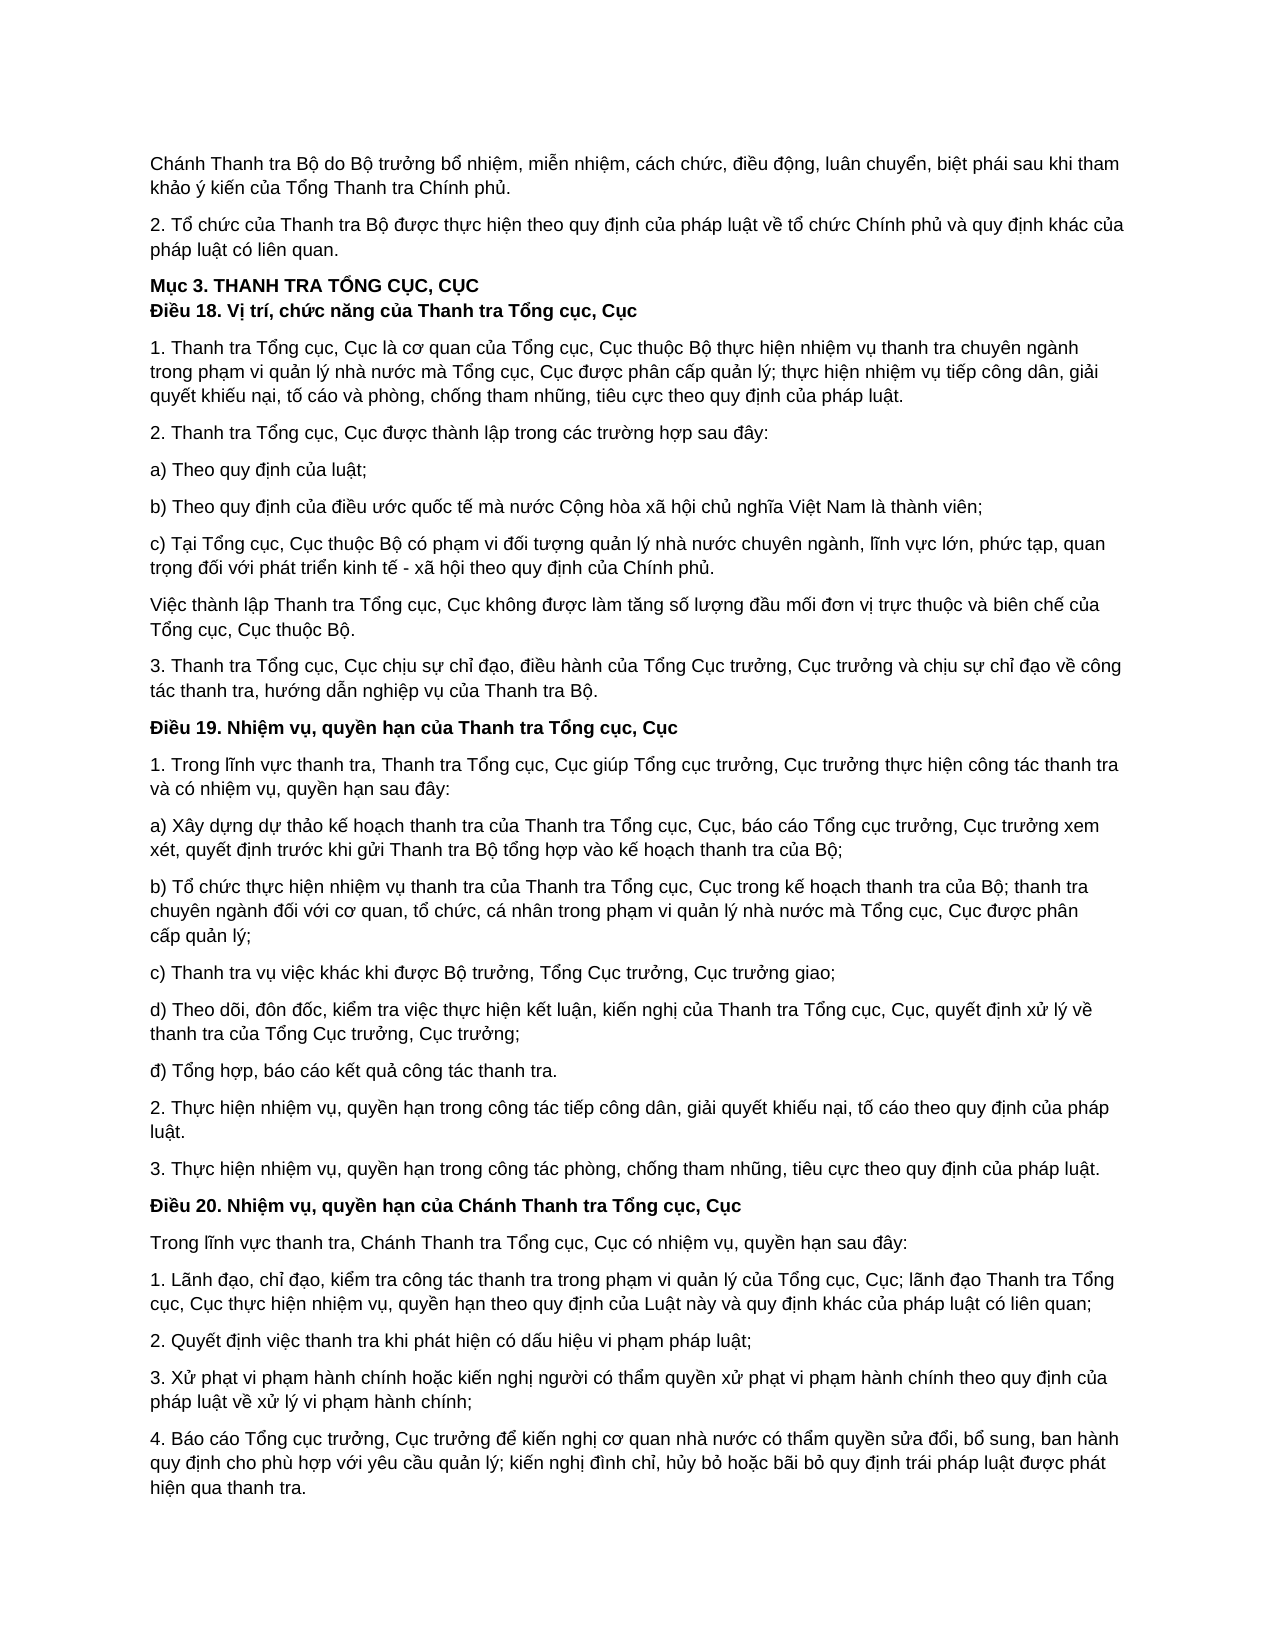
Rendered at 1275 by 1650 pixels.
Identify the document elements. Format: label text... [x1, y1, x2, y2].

text Mục 3. THANH TRA TỔNG CỤC, CỤC [150, 272, 1125, 297]
text c) Tại Tổng cục, Cục thuộc Bộ có phạm vi đối tượng quản lý nhà nước chuyên ngành, lĩnh vực lớn, phức tạp, quan trọng đối với phát triển kinh tế - xã hội theo quy định của Chính phủ. [150, 530, 1125, 579]
text 3. Thực hiện nhiệm vụ, quyền hạn trong công tác phòng, chống tham nhũng, tiêu cực theo quy định của pháp luật. [150, 1155, 1125, 1179]
text 4. Báo cáo Tổng cục trưởng, Cục trưởng để kiến nghị cơ quan nhà nước có thẩm quyền sửa đổi, bổ sung, ban hành quy định cho phù hợp với yêu cầu quản lý; kiến nghị đình chỉ, hủy bỏ hoặc bãi bỏ quy định trái pháp luật được phát hiện qua thanh tra. [150, 1425, 1125, 1498]
text 2. Quyết định việc thanh tra khi phát hiện có dấu hiệu vi phạm pháp luật; [150, 1327, 1125, 1351]
text c) Thanh tra vụ việc khác khi được Bộ trưởng, Tổng Cục trưởng, Cục trưởng giao; [150, 959, 1125, 983]
text Điều 18. Vị trí, chức năng của Thanh tra Tổng cục, Cục [150, 297, 1125, 321]
text 1. Thanh tra Tổng cục, Cục là cơ quan của Tổng cục, Cục thuộc Bộ thực hiện nhiệm vụ thanh tra chuyên ngành trong phạm vi quản lý nhà nước mà Tổng cục, Cục được phân cấp quản lý; thực hiện nhiệm vụ tiếp công dân, giải quyết khiếu nại, tố cáo và phòng, chống tham nhũng, tiêu cực theo quy định của pháp luật. [150, 334, 1125, 407]
text 1. Lãnh đạo, chỉ đạo, kiểm tra công tác thanh tra trong phạm vi quản lý của Tổng cục, Cục; lãnh đạo Thanh tra Tổng cục, Cục thực hiện nhiệm vụ, quyền hạn theo quy định của Luật này và quy định khác của pháp luật có liên quan; [150, 1266, 1125, 1314]
text 3. Xử phạt vi phạm hành chính hoặc kiến nghị người có thẩm quyền xử phạt vi phạm hành chính theo quy định của pháp luật về xử lý vi phạm hành chính; [150, 1364, 1125, 1412]
text b) Tổ chức thực hiện nhiệm vụ thanh tra của Thanh tra Tổng cục, Cục trong kế hoạch thanh tra của Bộ; thanh tra chuyên ngành đối với cơ quan, tổ chức, cá nhân trong phạm vi quản lý nhà nước mà Tổng cục, Cục được phân cấp quản lý; [150, 873, 1125, 946]
text 1. Trong lĩnh vực thanh tra, Thanh tra Tổng cục, Cục giúp Tổng cục trưởng, Cục trưởng thực hiện công tác thanh tra và có nhiệm vụ, quyền hạn sau đây: [150, 751, 1125, 799]
text d) Theo dõi, đôn đốc, kiểm tra việc thực hiện kết luận, kiến nghị của Thanh tra Tổng cục, Cục, quyết định xử lý về thanh tra của Tổng Cục trưởng, Cục trưởng; [150, 996, 1125, 1044]
text Điều 19. Nhiệm vụ, quyền hạn của Thanh tra Tổng cục, Cục [150, 714, 1125, 738]
text b) Theo quy định của điều ước quốc tế mà nước Cộng hòa xã hội chủ nghĩa Việt Nam là thành viên; [150, 493, 1125, 517]
text Trong lĩnh vực thanh tra, Chánh Thanh tra Tổng cục, Cục có nhiệm vụ, quyền hạn sau đây: [150, 1229, 1125, 1253]
text 2. Tổ chức của Thanh tra Bộ được thực hiện theo quy định của pháp luật về tổ chức Chính phủ và quy định khác của pháp luật có liên quan. [150, 211, 1125, 260]
text 3. Thanh tra Tổng cục, Cục chịu sự chỉ đạo, điều hành của Tổng Cục trưởng, Cục trưởng và chịu sự chỉ đạo về công tác thanh tra, hướng dẫn nghiệp vụ của Thanh tra Bộ. [150, 652, 1125, 701]
text Điều 20. Nhiệm vụ, quyền hạn của Chánh Thanh tra Tổng cục, Cục [150, 1192, 1125, 1216]
text 2. Thanh tra Tổng cục, Cục được thành lập trong các trường hợp sau đây: [150, 419, 1125, 444]
text Việc thành lập Thanh tra Tổng cục, Cục không được làm tăng số lượng đầu mối đơn vị trực thuộc và biên chế của Tổng cục, Cục thuộc Bộ. [150, 591, 1125, 640]
text 2. Thực hiện nhiệm vụ, quyền hạn trong công tác tiếp công dân, giải quyết khiếu nại, tố cáo theo quy định của pháp luật. [150, 1094, 1125, 1142]
text a) Theo quy định của luật; [150, 456, 1125, 481]
text a) Xây dựng dự thảo kế hoạch thanh tra của Thanh tra Tổng cục, Cục, báo cáo Tổng cục trưởng, Cục trưởng xem xét, quyết định trước khi gửi Thanh tra Bộ tổng hợp vào kế hoạch thanh tra của Bộ; [150, 812, 1125, 861]
text Chánh Thanh tra Bộ do Bộ trưởng bổ nhiệm, miễn nhiệm, cách chức, điều động, luân chuyển, biệt phái sau khi tham khảo ý kiến của Tổng Thanh tra Chính phủ. [150, 150, 1125, 199]
text đ) Tổng hợp, báo cáo kết quả công tác thanh tra. [150, 1057, 1125, 1081]
